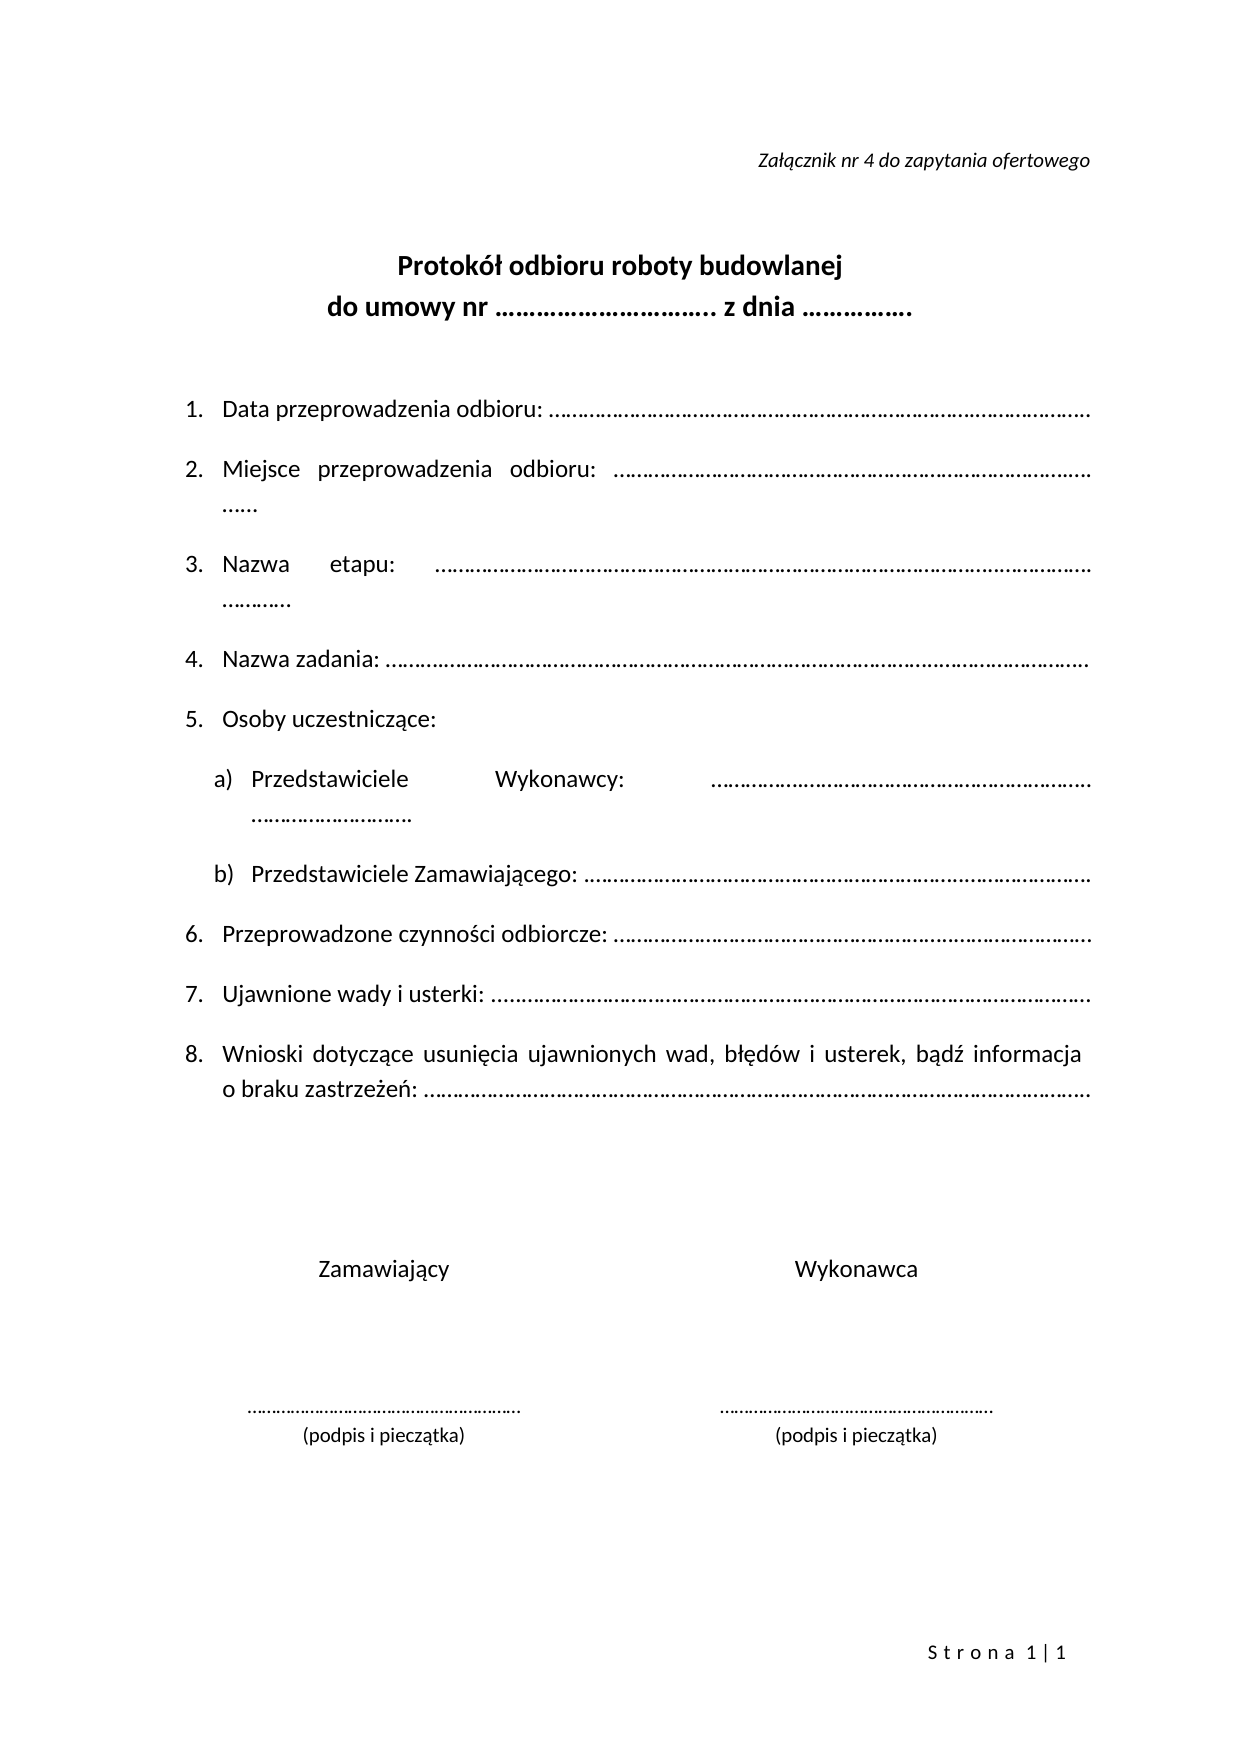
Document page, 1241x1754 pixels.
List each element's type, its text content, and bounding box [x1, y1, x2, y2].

list Przeprowadzone czynności odbiorcze: …………………………………………………..…………………… [185, 918, 1093, 949]
list Miejsce przeprowadzenia odbioru: …………………………………………………………………….….…... [185, 453, 1093, 519]
text (podpis i pieczątka) (podpis i pieczątka) [148, 1423, 1093, 1448]
list Przedstawiciele Wykonawcy: …………….…………………………………………..………………………. [213, 763, 1093, 829]
text do umowy nr ………………………….. z dnia ……………. [148, 288, 1093, 323]
text Protokół odbioru roboty budowlanej [148, 247, 1093, 282]
list Przedstawiciele Zamawiającego: .………………………………………………………..…………………. [213, 858, 1093, 889]
text ………………………………………………… ………………………………………………… [148, 1393, 1093, 1419]
list Data przeprowadzenia odbioru: ……………………….……………………………………….……………….. [185, 393, 1093, 424]
list Nazwa zadania: ……….…………………………………………………………………………..…………………….. [185, 643, 1093, 674]
list Ujawnione wady i usterki: .....……………………………………………………………………………………… [185, 978, 1093, 1009]
text Zamawiający Wykonawca [148, 1253, 1093, 1284]
text Załącznik nr 4 do zapytania ofertowego [148, 148, 1093, 173]
list Osoby uczestniczące: [185, 703, 1093, 734]
list Wnioski dotyczące usunięcia ujawnionych wad, błędów i usterek, bądź informacja o braku zastrzeżeń: …………………………………………………………………………………………………….. [185, 1038, 1093, 1104]
list Nazwa etapu: ……………………………………………………………………………………..…………….………… [185, 548, 1093, 614]
